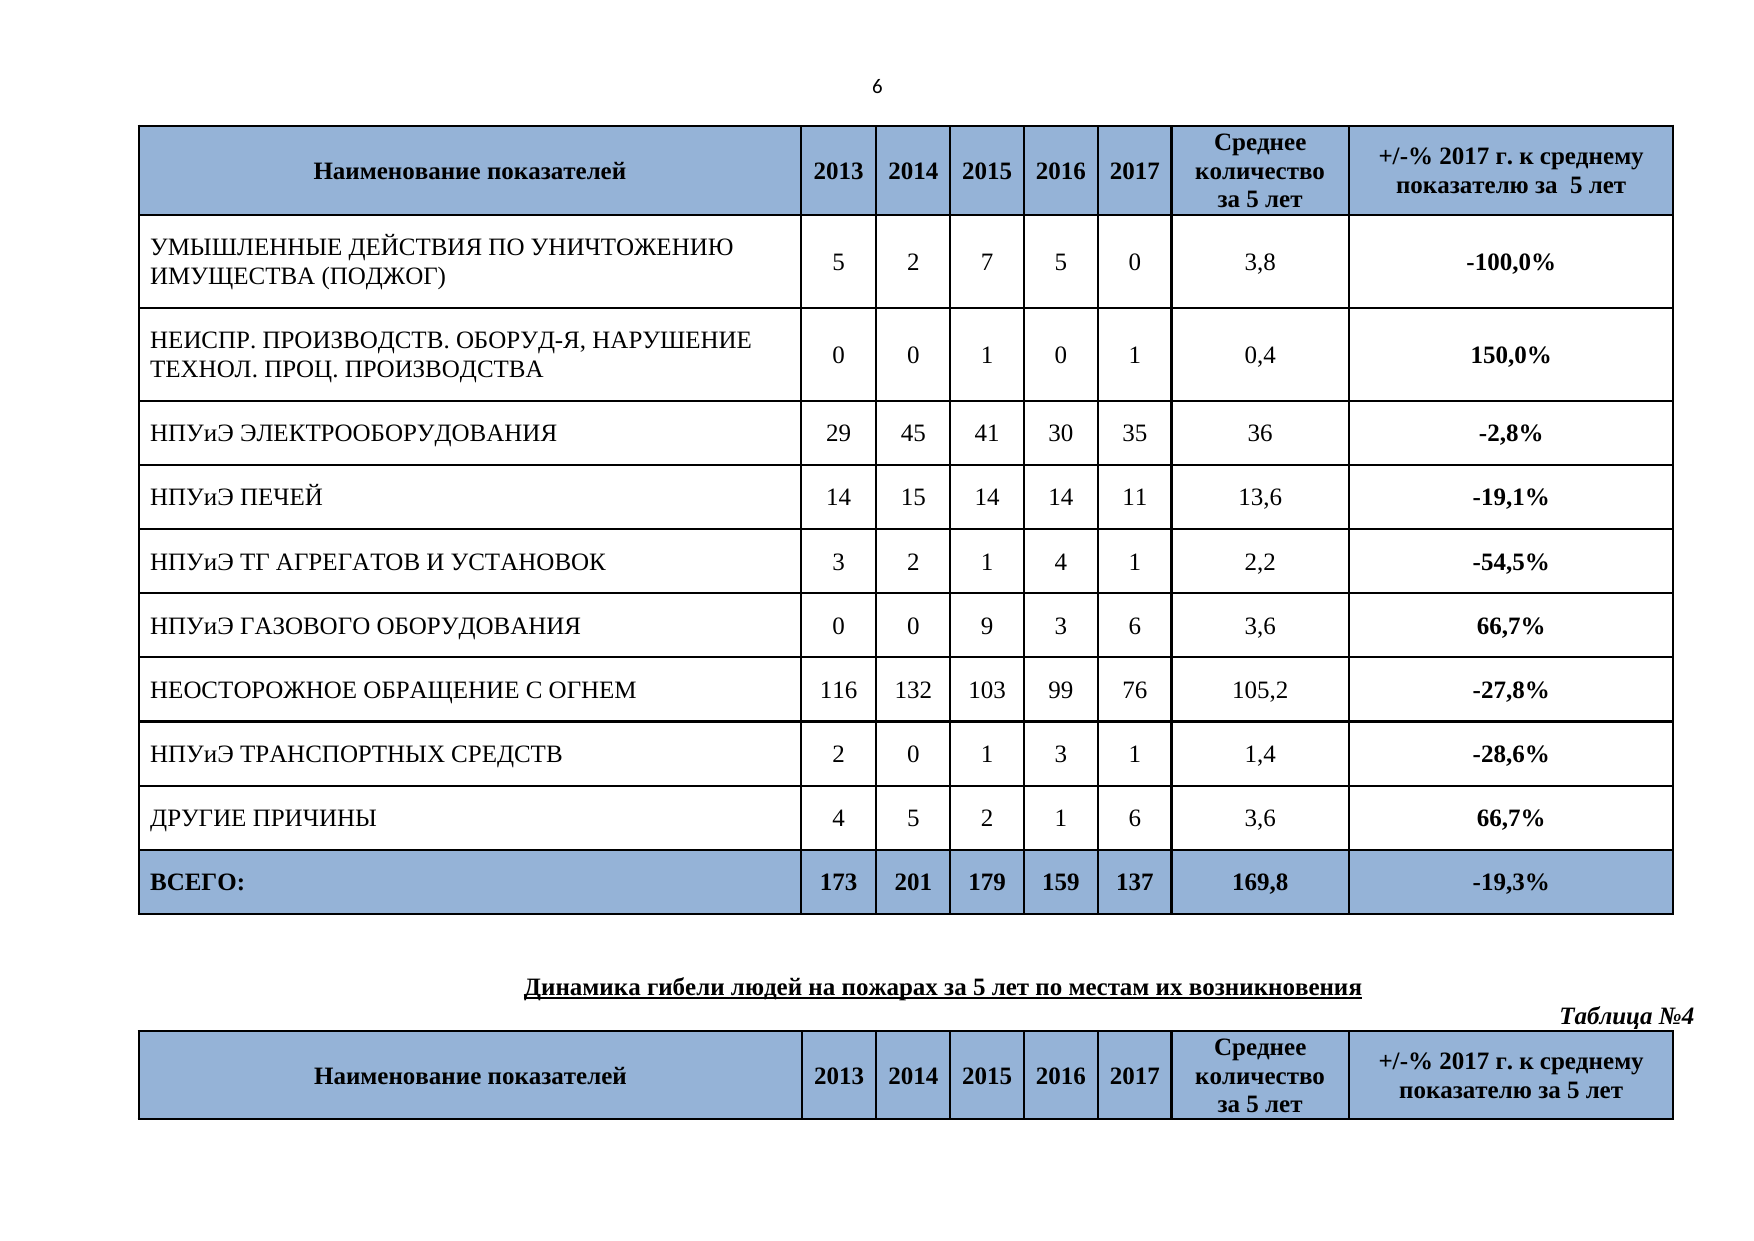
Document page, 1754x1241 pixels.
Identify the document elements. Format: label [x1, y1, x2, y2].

table_header [107, 125, 1705, 1120]
